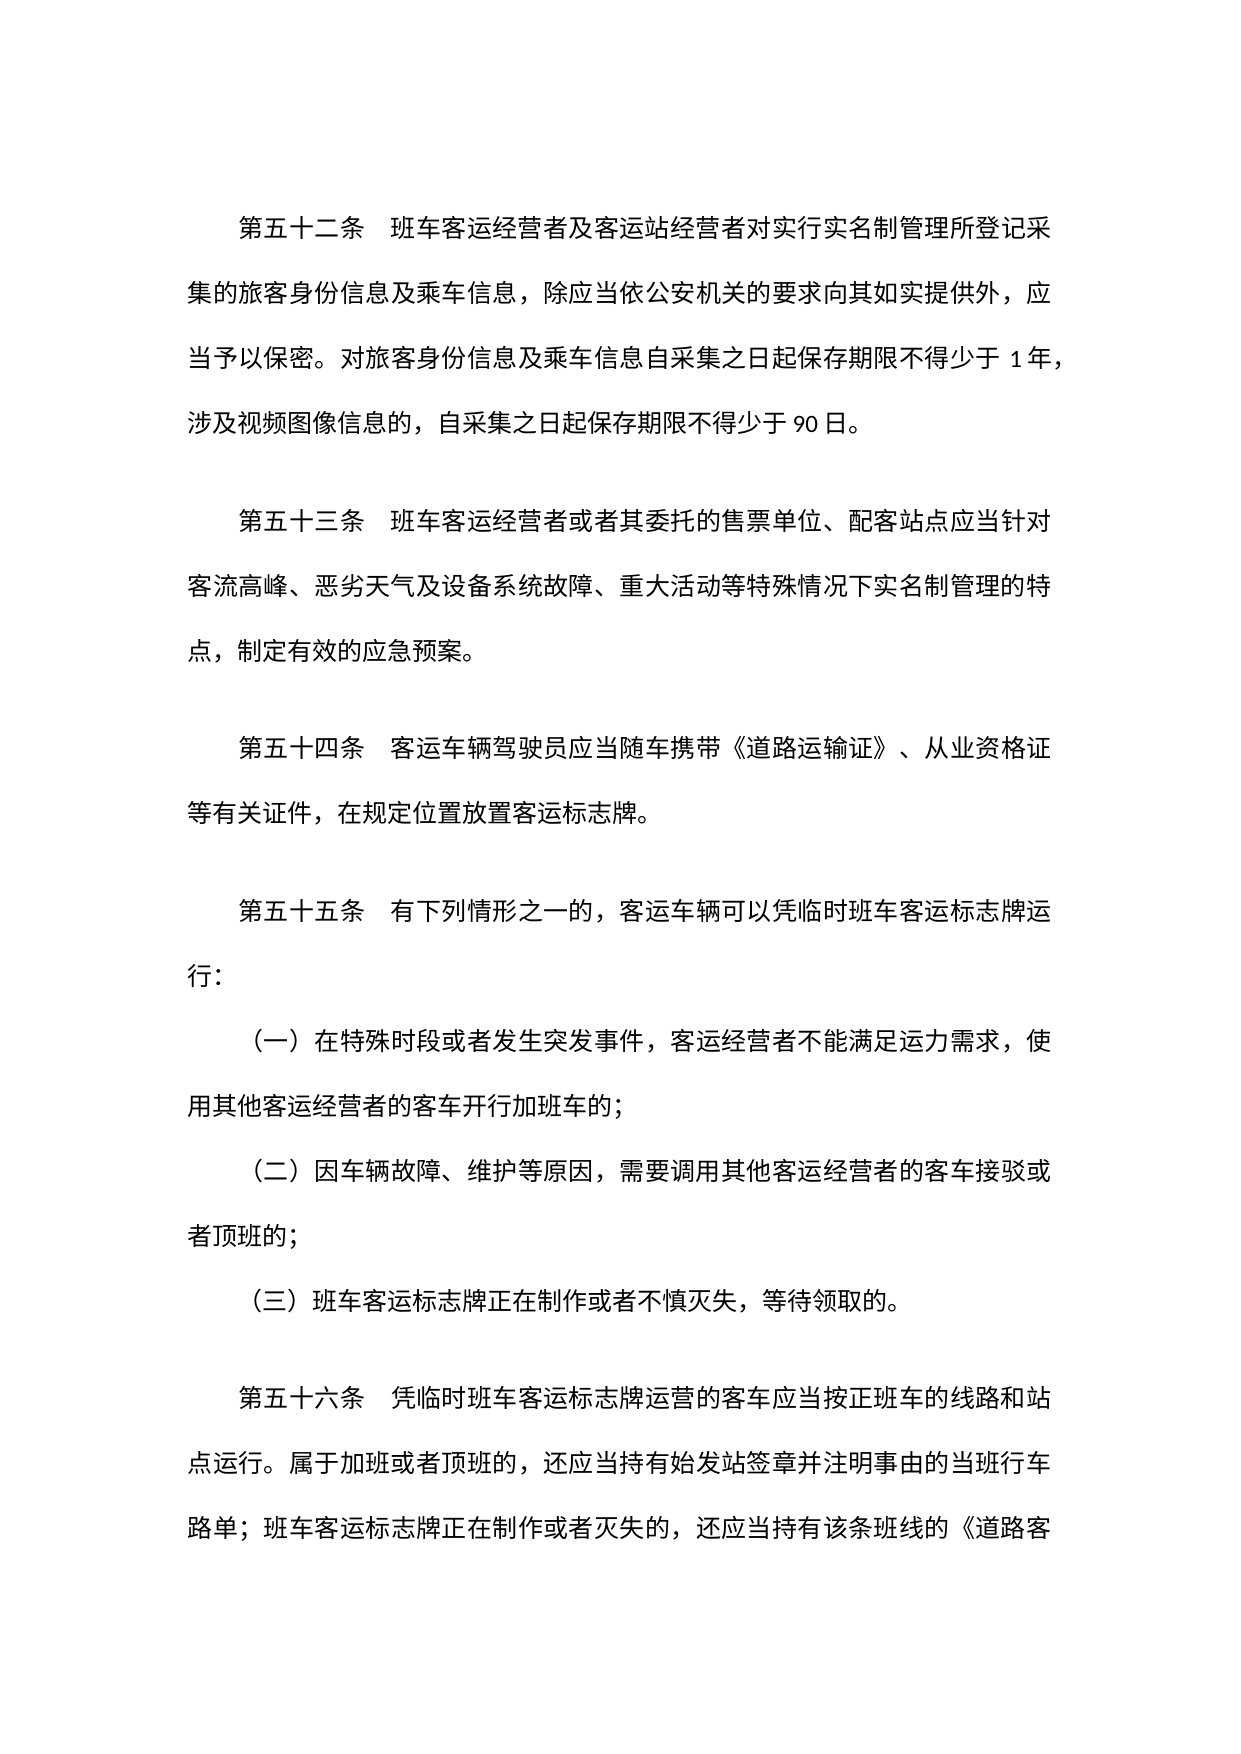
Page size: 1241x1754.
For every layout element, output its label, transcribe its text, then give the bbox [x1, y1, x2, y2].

text （三）班车客运标志牌正在制作或者不慎灭失，等待领取的。 [187, 1267, 1053, 1332]
text 第五十三条 班车客运经营者或者其委托的售票单位、配客站点应当针对客流高峰、恶劣天气及设备系统故障、重大活动等特殊情况下实名制管理的特点，制定有效的应急预案。 [187, 487, 1053, 682]
text 第五十四条 客运车辆驾驶员应当随车携带《道路运输证》、从业资格证等有关证件，在规定位置放置客运标志牌。 [187, 714, 1053, 844]
text 第五十五条 有下列情形之一的，客运车辆可以凭临时班车客运标志牌运行： [187, 877, 1053, 1007]
text （二）因车辆故障、维护等原因，需要调用其他客运经营者的客车接驳或者顶班的； [187, 1137, 1053, 1267]
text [187, 1364, 1053, 1559]
text （一）在特殊时段或者发生突发事件，客运经营者不能满足运力需求，使用其他客运经营者的客车开行加班车的； [187, 1007, 1053, 1137]
text 第五十二条 班车客运经营者及客运站经营者对实行实名制管理所登记采集的旅客身份信息及乘车信息，除应当依公安机关的要求向其如实提供外，应当予以保密。对旅客身份信息及乘车信息自采集之日起保存期限不得少于1年，涉及视频图像信息的，自采集之日起保存期限不得少于90日。 [187, 194, 1053, 454]
